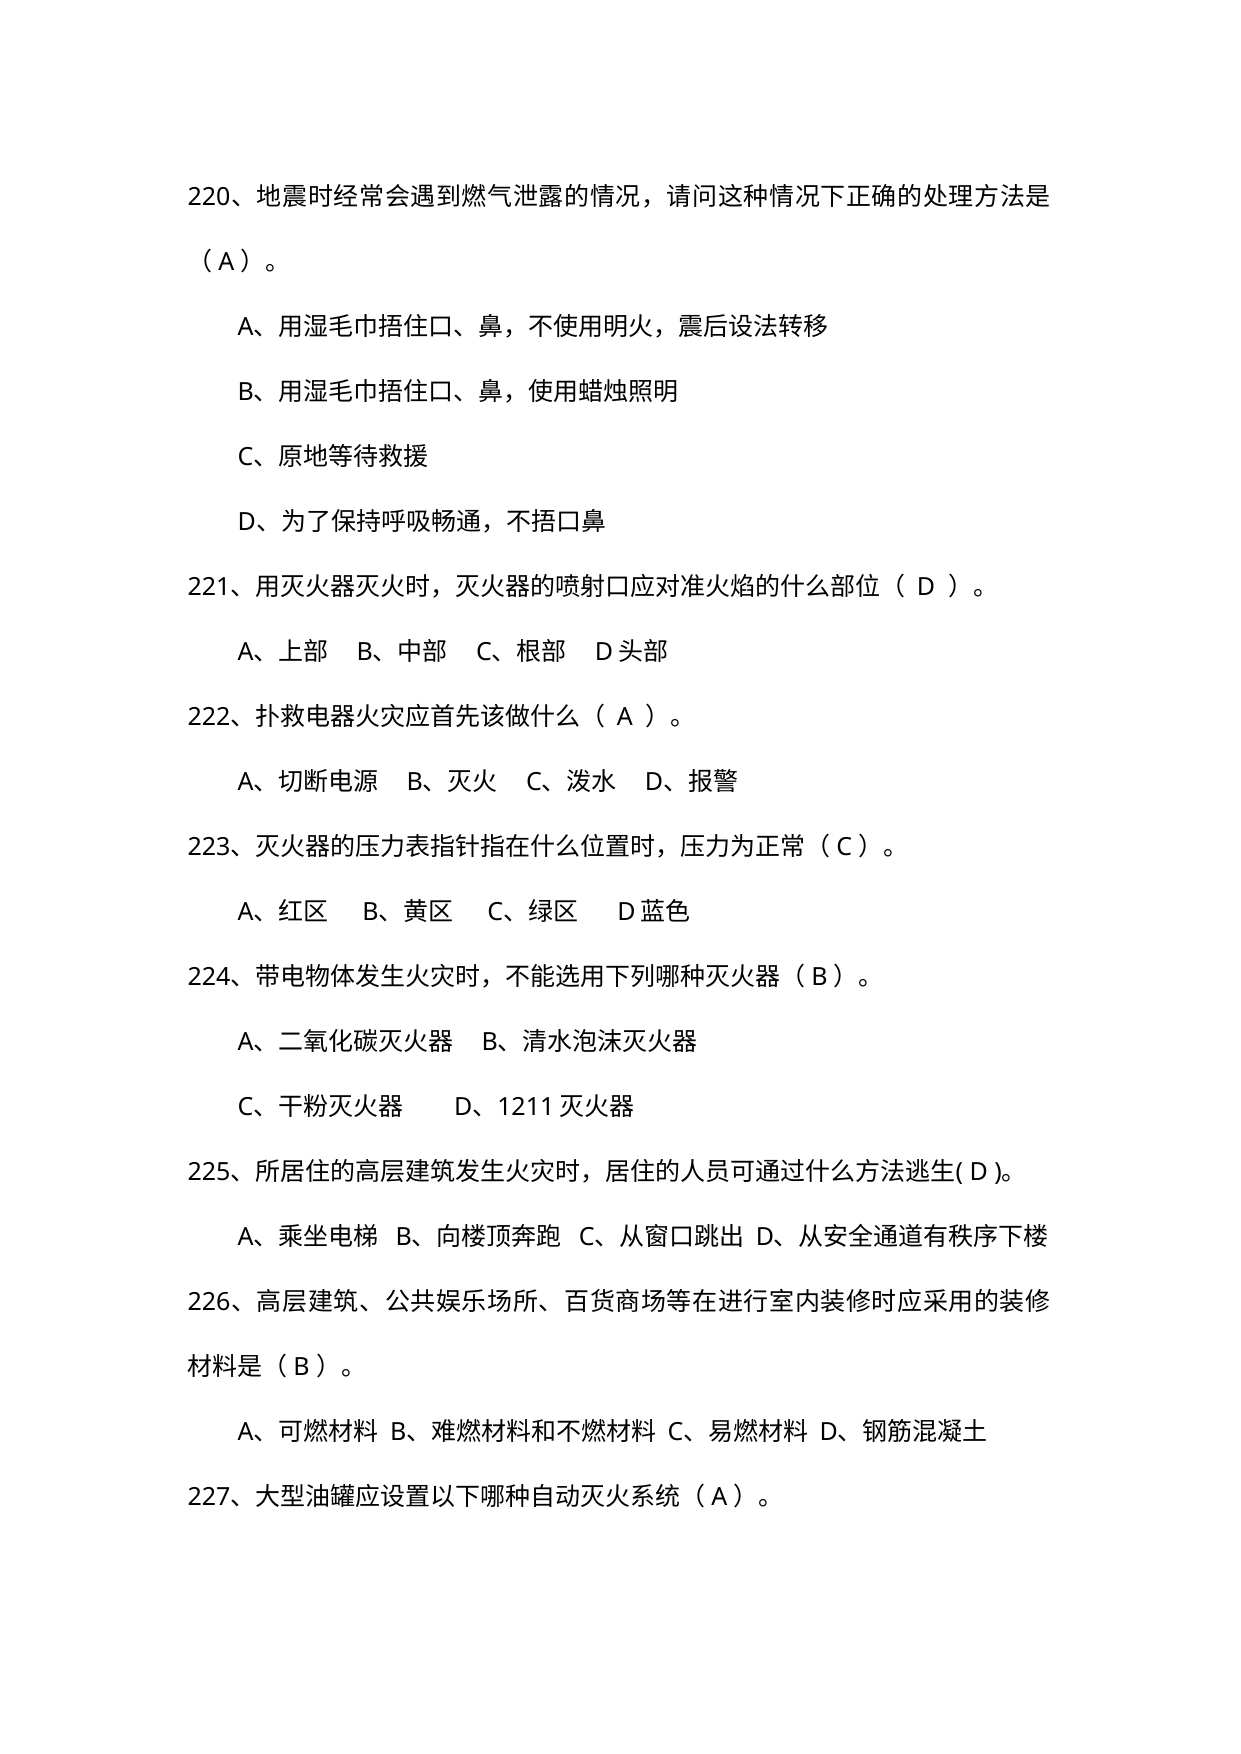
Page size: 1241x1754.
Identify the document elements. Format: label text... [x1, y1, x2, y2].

text A、乘坐电梯 B、向楼顶奔跑 C、从窗口跳出 D、从安全通道有秩序下楼 [187, 1202, 1053, 1267]
text 221、用灭火器灭火时，灭火器的喷射口应对准火焰的什么部位（ D ）。 [187, 552, 1053, 617]
text 220、地震时经常会遇到燃气泄露的情况，请问这种情况下正确的处理方法是（ A ）。 [187, 162, 1053, 292]
text 226、高层建筑、公共娱乐场所、百货商场等在进行室内装修时应采用的装修材料是（ B ）。 [187, 1267, 1053, 1397]
text 227、大型油罐应设置以下哪种自动灭火系统（ A ）。 [187, 1462, 1053, 1527]
text 224、带电物体发生火灾时，不能选用下列哪种灭火器（ B ）。 [187, 942, 1053, 1007]
text A、二氧化碳灭火器 B、清水泡沫灭火器 [187, 1007, 1053, 1072]
text A、切断电源 B、灭火 C、泼水 D、报警 [187, 747, 1053, 812]
text C、干粉灭火器 D、1211灭火器 [187, 1072, 1053, 1137]
text A、上部 B、中部 C、根部 D头部 [187, 617, 1053, 682]
text 223、灭火器的压力表指针指在什么位置时，压力为正常（ C ）。 [187, 812, 1053, 877]
text C、原地等待救援 [187, 422, 1053, 487]
text 222、扑救电器火灾应首先该做什么（ A ）。 [187, 682, 1053, 747]
text D、为了保持呼吸畅通，不捂口鼻 [187, 487, 1053, 552]
text B、用湿毛巾捂住口、鼻，使用蜡烛照明 [187, 357, 1053, 422]
text A、可燃材料 B、难燃材料和不燃材料 C、易燃材料 D、钢筋混凝土 [187, 1397, 1053, 1462]
text 225、所居住的高层建筑发生火灾时，居住的人员可通过什么方法逃生( D )。 [187, 1137, 1053, 1202]
text A、红区 B、黄区 C、绿区 D蓝色 [187, 877, 1053, 942]
text A、用湿毛巾捂住口、鼻，不使用明火，震后设法转移 [187, 292, 1053, 357]
